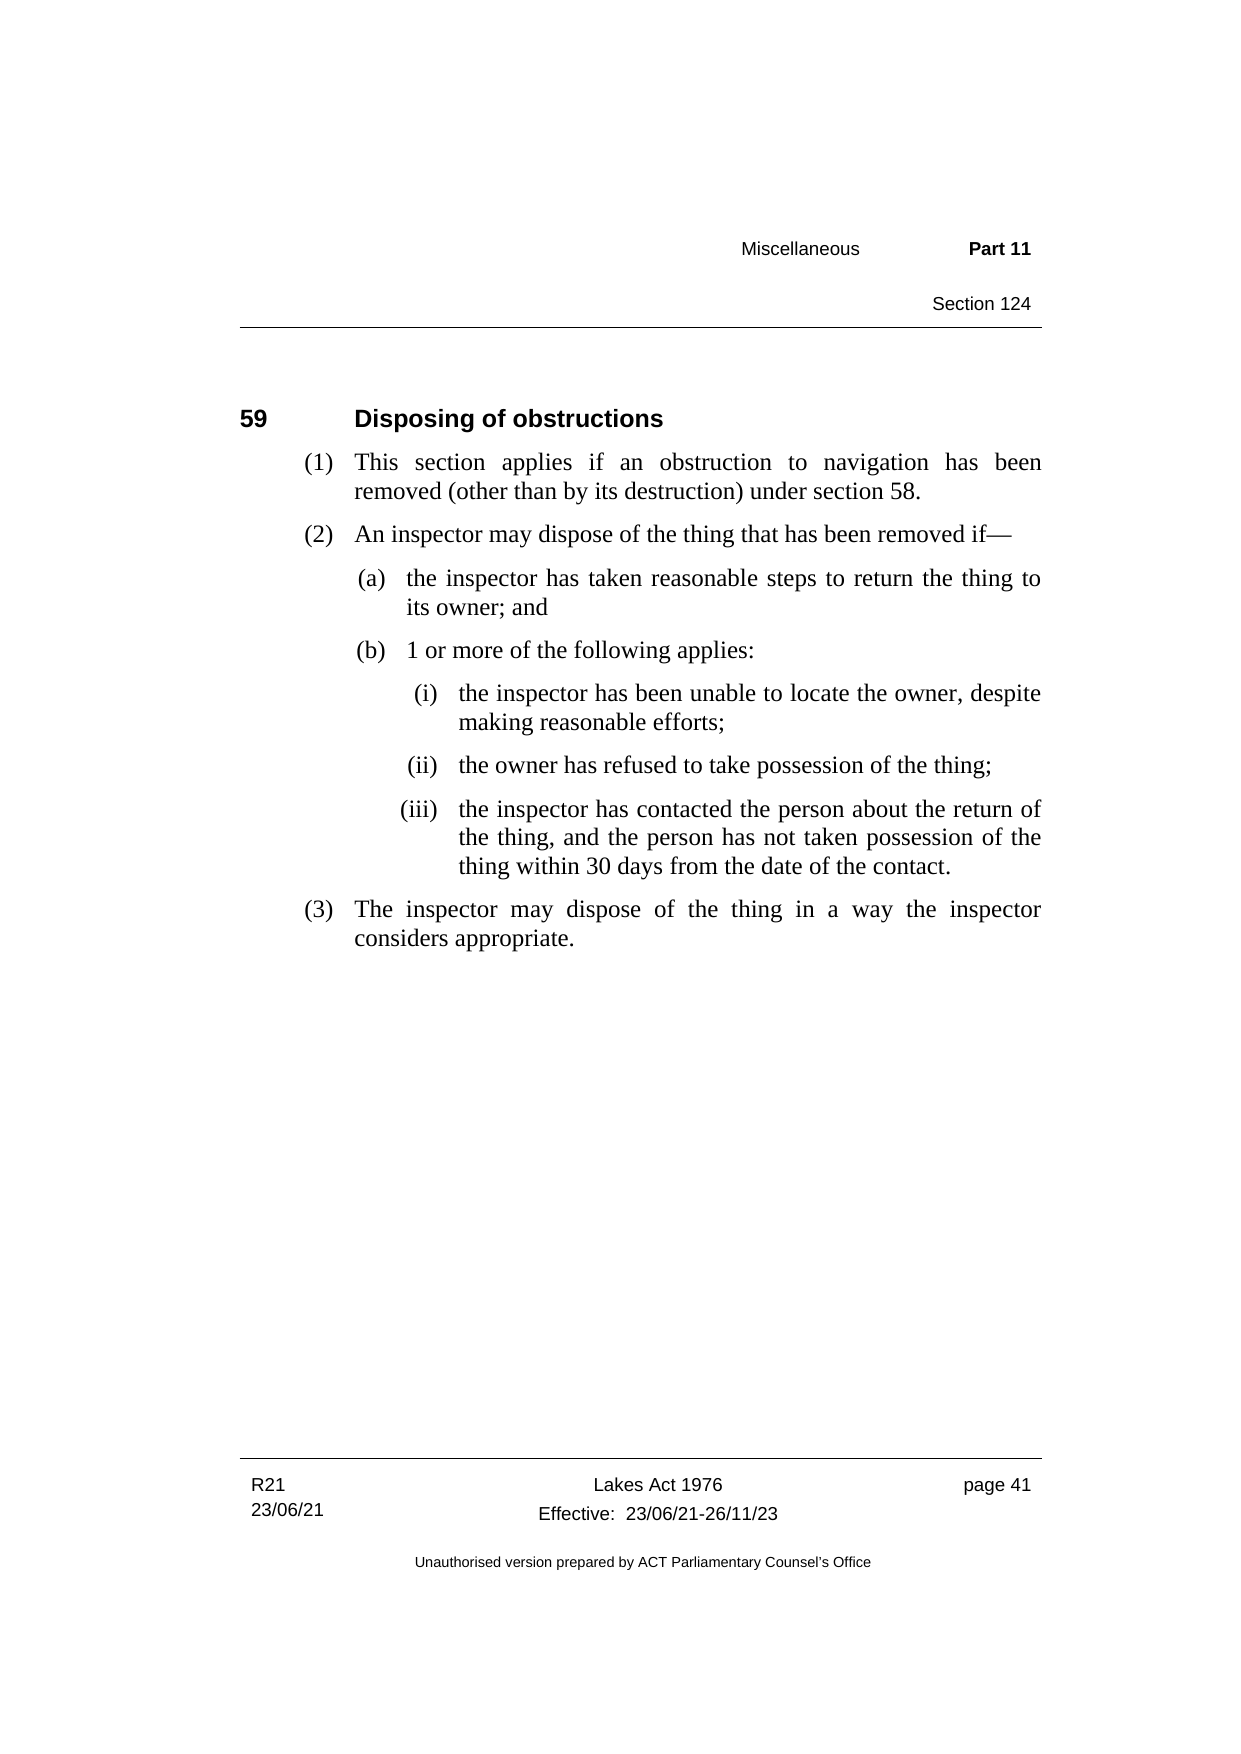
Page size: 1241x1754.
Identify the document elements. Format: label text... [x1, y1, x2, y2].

text (i) the inspector has been unable to locate the owner, despite making reasonable efforts; [239, 678, 1042, 736]
text (b) 1 or more of the following applies: [239, 635, 1042, 664]
text (iii) the inspector has contacted the person about the return of the thing, and the person has not taken possession of the thing within 30 days from the date of the contact. [239, 794, 1042, 880]
text (1) This section applies if an obstruction to navigation has been removed (other than by its destruction) under section 58. [239, 447, 1042, 505]
text 59 Disposing of obstructions [239, 404, 1042, 433]
text (ii) the owner has refused to take possession of the thing; [239, 750, 1042, 779]
text (2) An inspector may dispose of the thing that has been removed if— [239, 519, 1042, 548]
text (a) the inspector has taken reasonable steps to return the thing to its owner; and [239, 563, 1042, 620]
text (3) The inspector may dispose of the thing in a way the inspector considers appropriate. [239, 894, 1042, 952]
